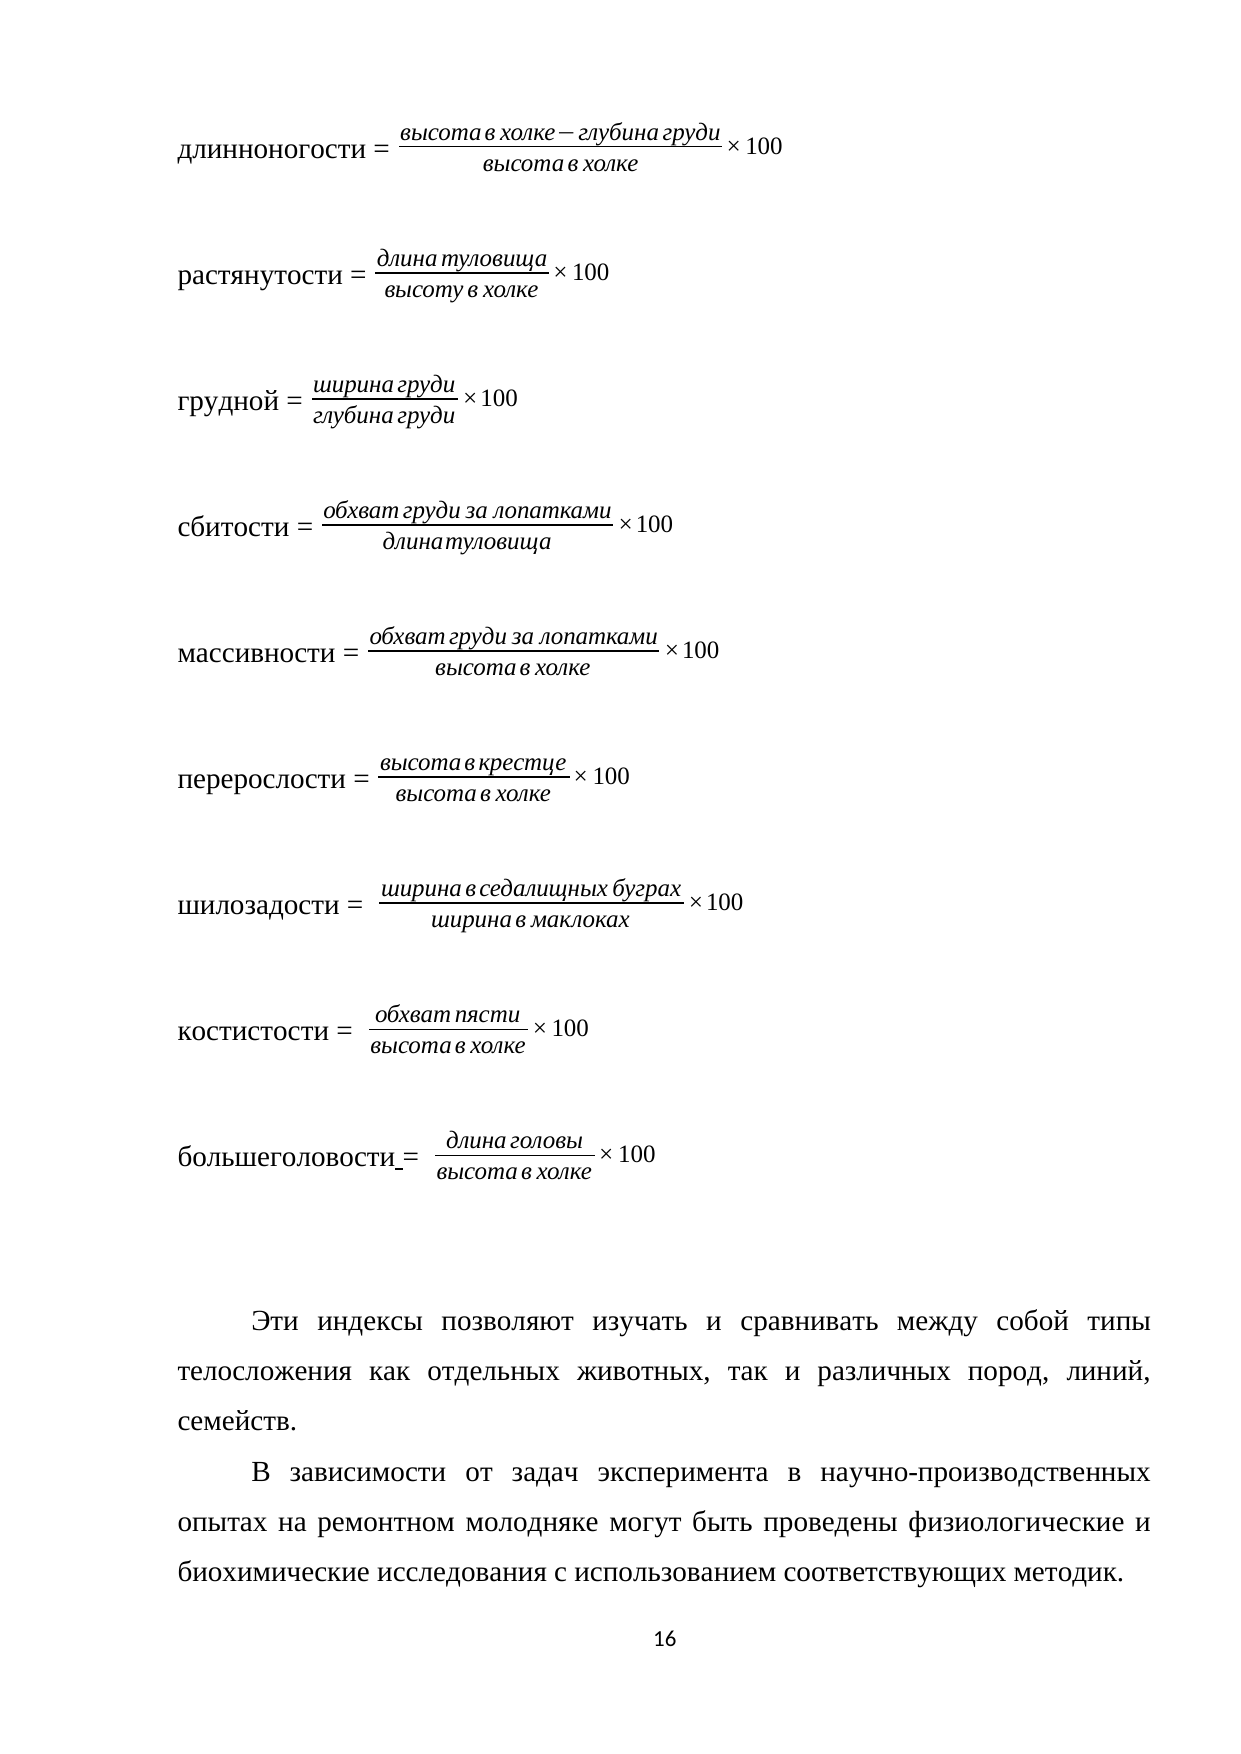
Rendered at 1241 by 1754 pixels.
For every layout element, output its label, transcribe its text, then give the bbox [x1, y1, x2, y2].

text грудной = [177, 370, 1152, 429]
text массивности = [177, 622, 1152, 681]
text большеголовости = [177, 1126, 1152, 1185]
text перерослости = [177, 748, 1152, 807]
text шилозадости = [177, 874, 1152, 933]
text костистости = [177, 1000, 1152, 1059]
text сбитости = [177, 496, 1152, 555]
text растянутости = [177, 244, 1152, 303]
text длинноногости = [177, 118, 1152, 177]
text Эти индексы позволяют изучать и сравнивать между собой типы телосложения как отдельных животных, так и различных пород, линий, семейств. [177, 1303, 1152, 1437]
text В зависимости от задач эксперимента в научно-производственных опытах на ремонтном молодняке могут быть проведены физиологические и биохимические исследования с использованием соответствующих методик. [177, 1454, 1152, 1588]
